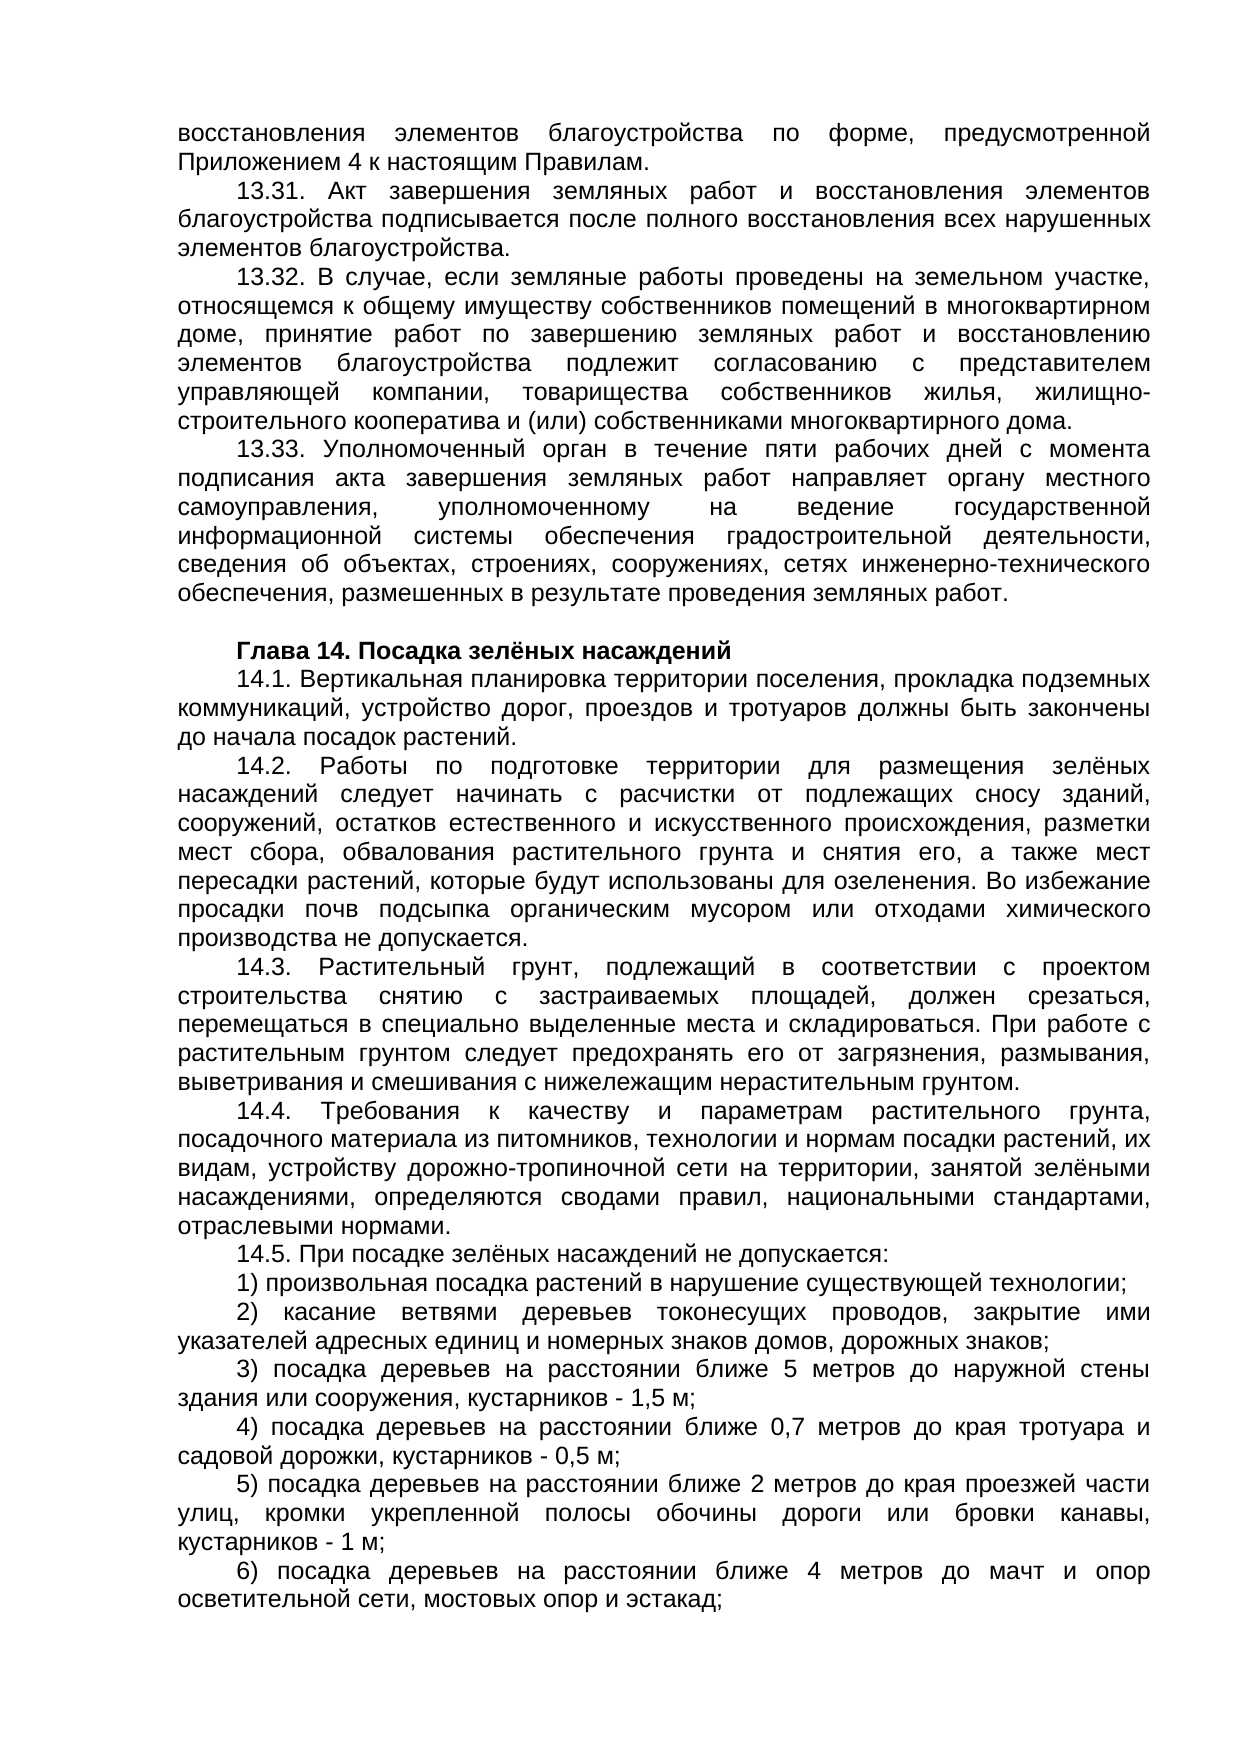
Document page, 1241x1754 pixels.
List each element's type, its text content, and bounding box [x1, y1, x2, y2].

text 14.1. Вертикальная планировка территории поселения, прокладка подземных коммуникаций, устройство дорог, проездов и тротуаров должны быть закончены до начала посадок растений. [177, 664, 1152, 751]
text 14.4. Требования к качеству и параметрам растительного грунта, посадочного материала из питомников, технологии и нормам посадки растений, их видам, устройству дорожно-тропиночной сети на территории, занятой зелёными насаждениями, определяются сводами правил, национальными стандартами, отраслевыми нормами. [177, 1096, 1152, 1239]
text 14.3. Растительный грунт, подлежащий в соответствии с проектом строительства снятию с застраиваемых площадей, должен срезаться, перемещаться в специально выделенные места и складироваться. При работе с растительным грунтом следует предохранять его от загрязнения, размывания, выветривания и смешивания с нижележащим нерастительным грунтом. [177, 952, 1152, 1096]
text Глава 14. Посадка зелёных насаждений [177, 636, 1152, 664]
text 13.33. Уполномоченный орган в течение пяти рабочих дней с момента подписания акта завершения земляных работ направляет органу местного самоуправления, уполномоченному на ведение государственной информационной системы обеспечения градостроительной деятельности, сведения об объектах, строениях, сооружениях, сетях инженерно-технического обеспечения, размешенных в результате проведения земляных работ. [177, 434, 1152, 607]
text 3) посадка деревьев на расстоянии ближе 5 метров до наружной стены здания или сооружения, кустарников - 1,5 м; [177, 1354, 1152, 1412]
text 4) посадка деревьев на расстоянии ближе 0,7 метров до края тротуара и садовой дорожки, кустарников - 0,5 м; [177, 1412, 1152, 1469]
text 6) посадка деревьев на расстоянии ближе 4 метров до мачт и опор осветительной сети, мостовых опор и эстакад; [177, 1556, 1152, 1613]
text 1) произвольная посадка растений в нарушение существующей технологии; [177, 1268, 1152, 1297]
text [177, 118, 1152, 176]
text 5) посадка деревьев на расстоянии ближе 2 метров до края проезжей части улиц, кромки укрепленной полосы обочины дороги или бровки канавы, кустарников - 1 м; [177, 1469, 1152, 1556]
text 2) касание ветвями деревьев токонесущих проводов, закрытие ими указателей адресных единиц и номерных знаков домов, дорожных знаков; [177, 1297, 1152, 1354]
text 14.2. Работы по подготовке территории для размещения зелёных насаждений следует начинать с расчистки от подлежащих сносу зданий, сооружений, остатков естественного и искусственного происхождения, разметки мест сбора, обвалования растительного грунта и снятия его, а также мест пересадки растений, которые будут использованы для озеленения. Во избежание просадки почв подсыпка органическим мусором или отходами химического производства не допускается. [177, 751, 1152, 952]
text 14.5. При посадке зелёных насаждений не допускается: [177, 1239, 1152, 1268]
text 13.32. В случае, если земляные работы проведены на земельном участке, относящемся к общему имуществу собственников помещений в многоквартирном доме, принятие работ по завершению земляных работ и восстановлению элементов благоустройства подлежит согласованию с представителем управляющей компании, товарищества собственников жилья, жилищно-строительного кооператива и (или) собственниками многоквартирного дома. [177, 262, 1152, 434]
text 13.31. Акт завершения земляных работ и восстановления элементов благоустройства подписывается после полного восстановления всех нарушенных элементов благоустройства. [177, 176, 1152, 262]
